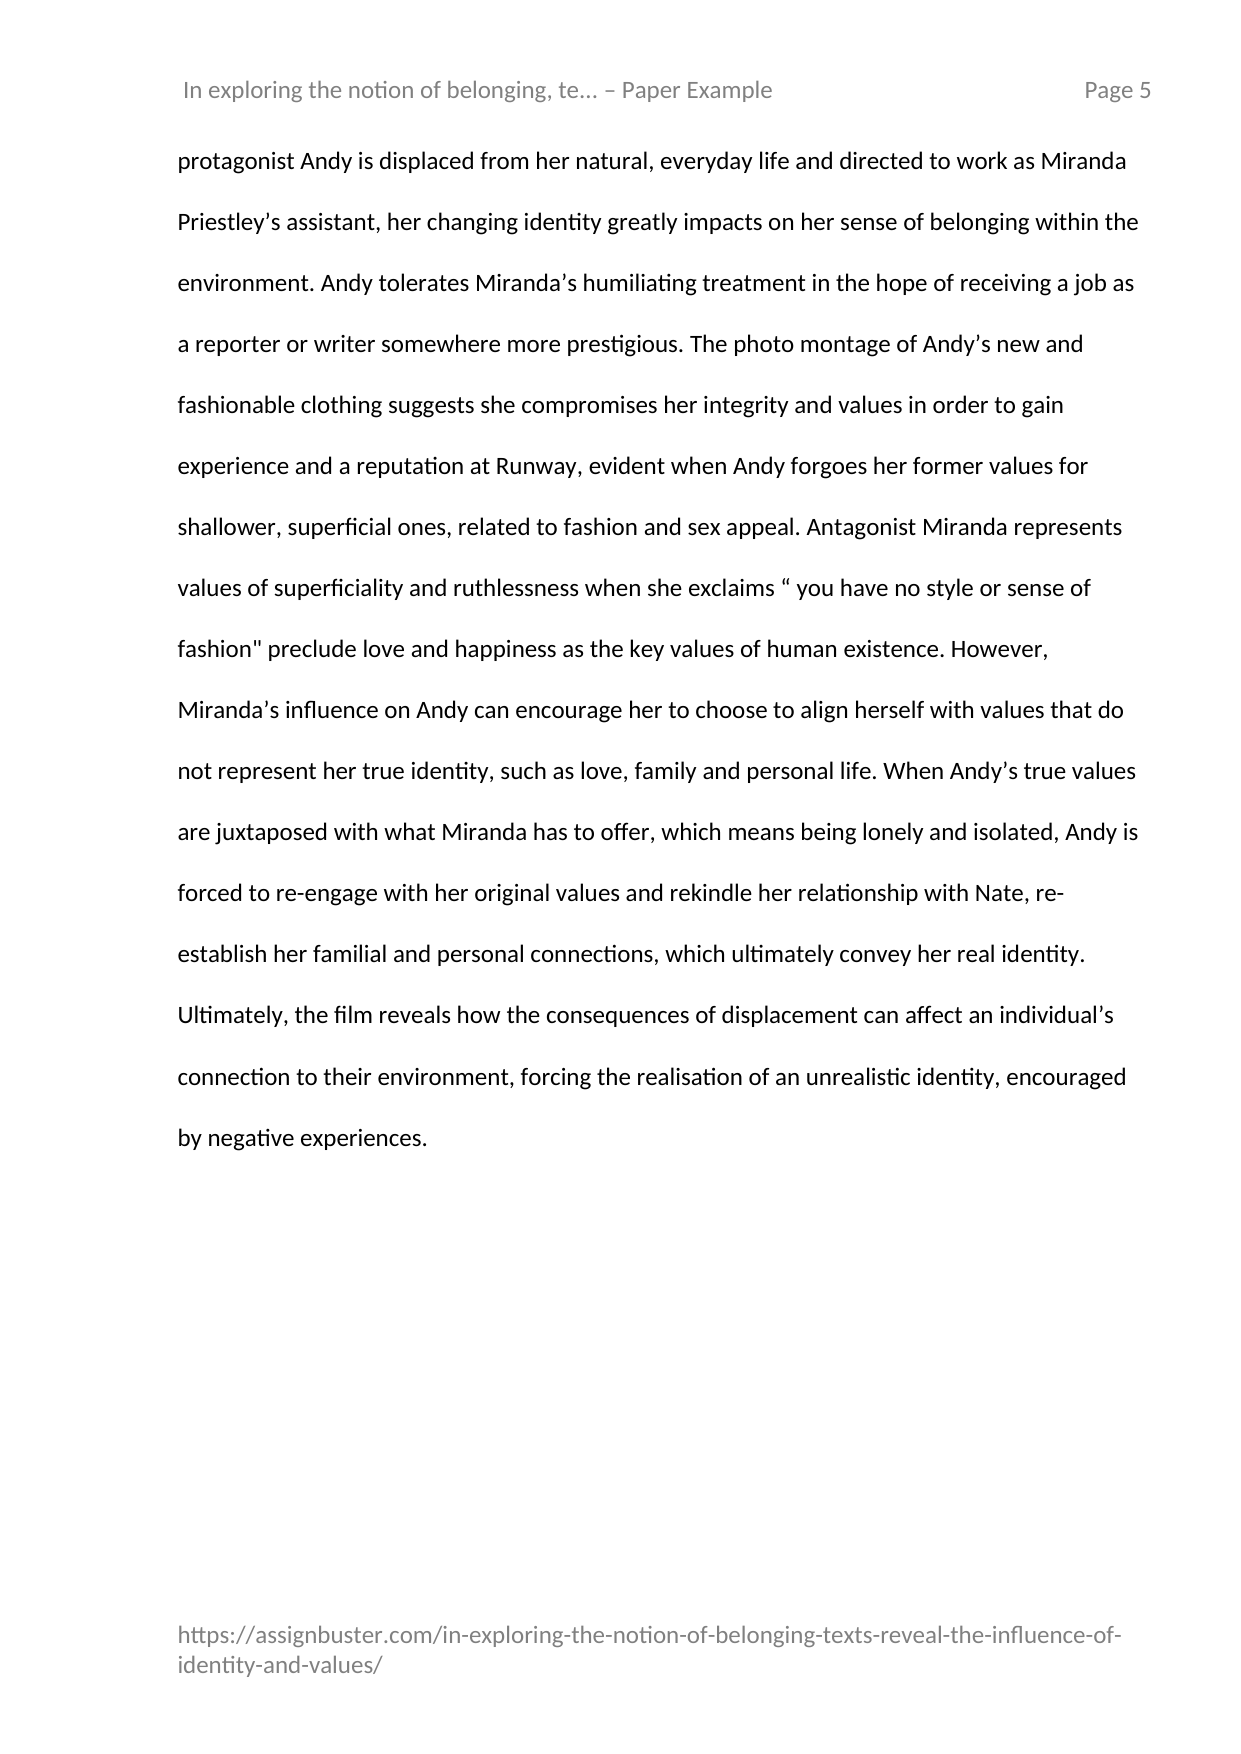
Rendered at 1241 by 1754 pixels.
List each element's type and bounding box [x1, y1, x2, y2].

text [177, 145, 1152, 1152]
